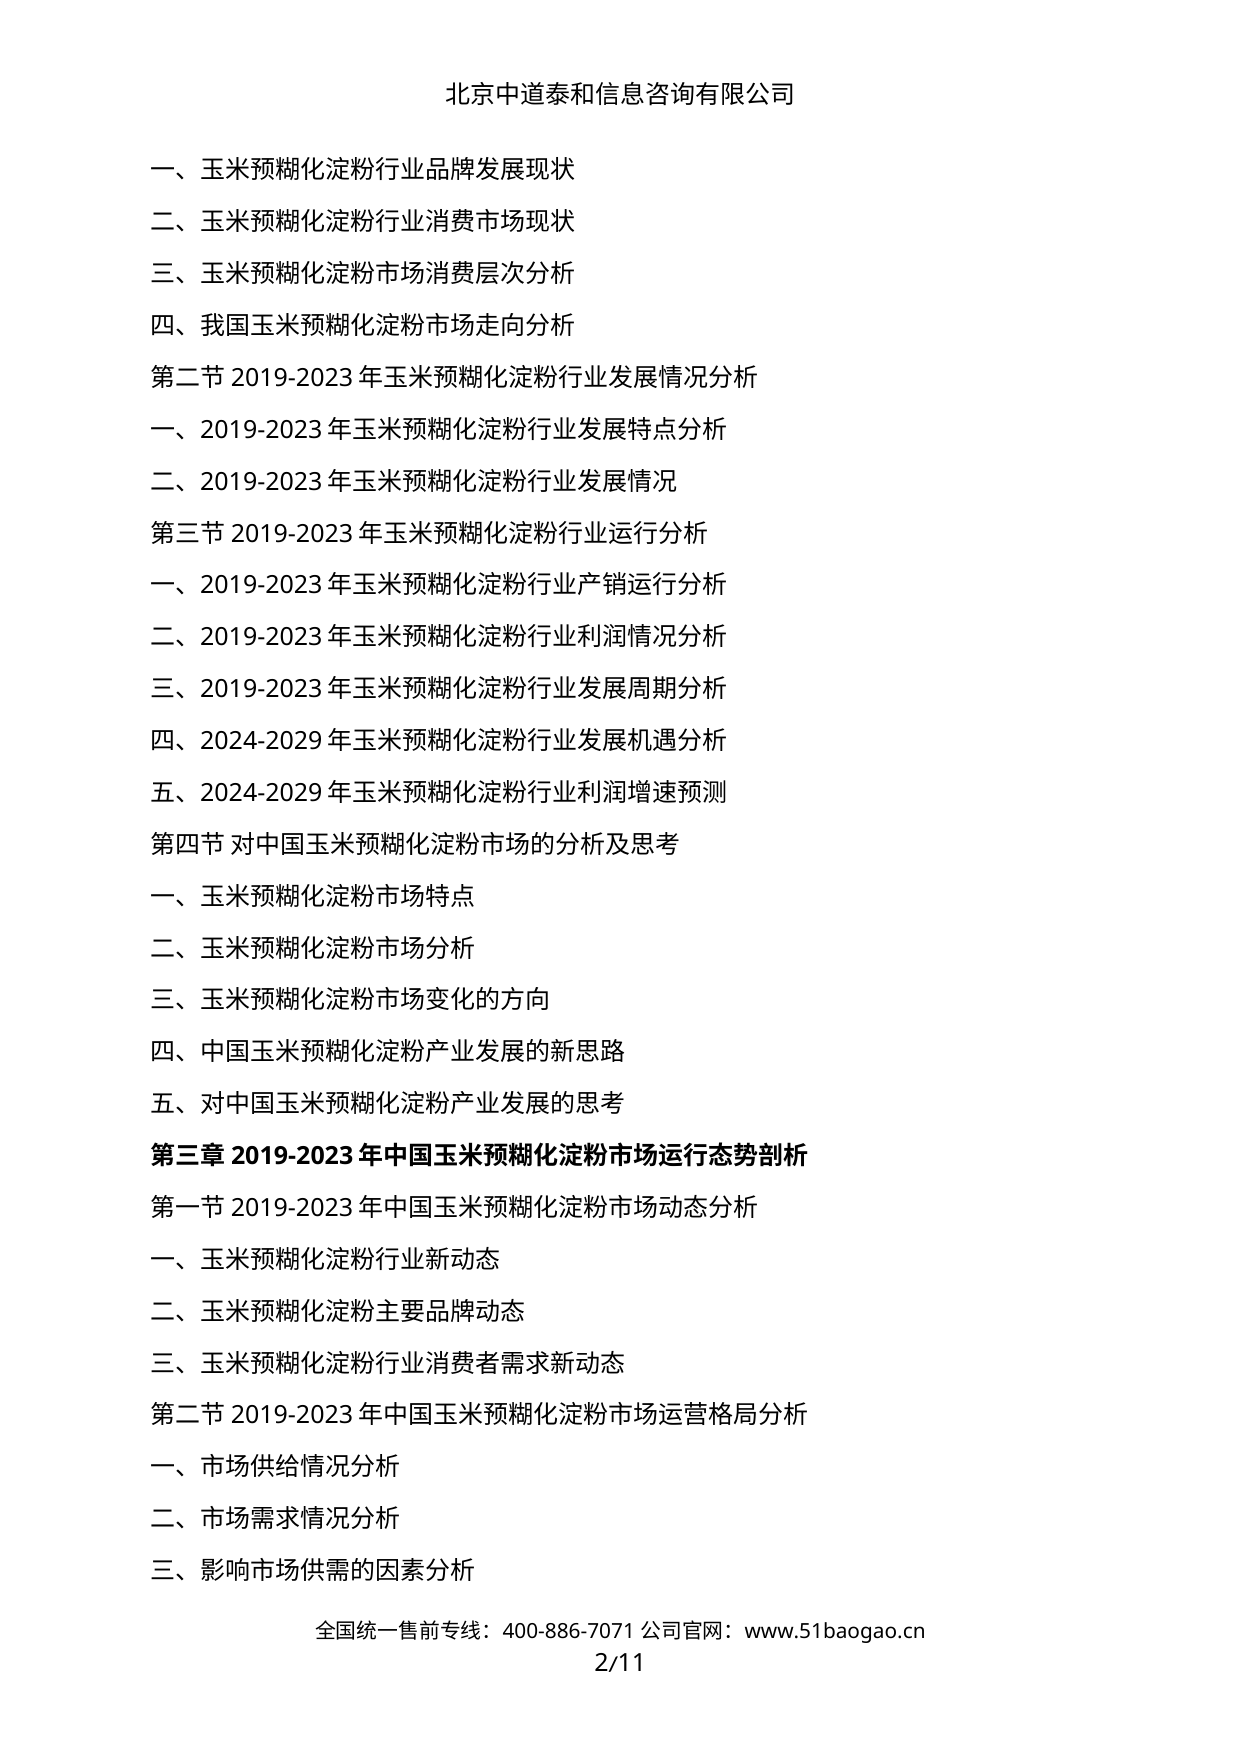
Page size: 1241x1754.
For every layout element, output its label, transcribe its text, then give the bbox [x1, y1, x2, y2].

text 三、玉米预糊化淀粉市场消费层次分析 [150, 254, 1090, 290]
text 一、玉米预糊化淀粉市场特点 [150, 876, 1090, 912]
text 二、市场需求情况分析 [150, 1499, 1090, 1535]
text 第二节 2019-2023年玉米预糊化淀粉行业发展情况分析 [150, 357, 1090, 394]
text 一、市场供给情况分析 [150, 1447, 1090, 1483]
text 三、玉米预糊化淀粉行业消费者需求新动态 [150, 1343, 1090, 1379]
text 四、我国玉米预糊化淀粉市场走向分析 [150, 306, 1090, 342]
text 四、2024-2029年玉米预糊化淀粉行业发展机遇分析 [150, 721, 1090, 757]
text 第二节 2019-2023年中国玉米预糊化淀粉市场运营格局分析 [150, 1395, 1090, 1431]
text 四、中国玉米预糊化淀粉产业发展的新思路 [150, 1032, 1090, 1068]
text 二、2019-2023年玉米预糊化淀粉行业利润情况分析 [150, 617, 1090, 653]
text 二、2019-2023年玉米预糊化淀粉行业发展情况 [150, 461, 1090, 497]
text 三、玉米预糊化淀粉市场变化的方向 [150, 980, 1090, 1016]
text 二、玉米预糊化淀粉主要品牌动态 [150, 1291, 1090, 1327]
text 第三节 2019-2023年玉米预糊化淀粉行业运行分析 [150, 513, 1090, 549]
text 第四节 对中国玉米预糊化淀粉市场的分析及思考 [150, 824, 1090, 861]
text 第一节 2019-2023年中国玉米预糊化淀粉市场动态分析 [150, 1187, 1090, 1224]
text 一、2019-2023年玉米预糊化淀粉行业发展特点分析 [150, 409, 1090, 446]
text 五、对中国玉米预糊化淀粉产业发展的思考 [150, 1084, 1090, 1120]
text 二、玉米预糊化淀粉行业消费市场现状 [150, 202, 1090, 238]
text 一、2019-2023年玉米预糊化淀粉行业产销运行分析 [150, 565, 1090, 601]
text 三、影响市场供需的因素分析 [150, 1551, 1090, 1587]
text 二、玉米预糊化淀粉市场分析 [150, 928, 1090, 964]
text 一、玉米预糊化淀粉行业品牌发展现状 [150, 150, 1090, 186]
text 五、2024-2029年玉米预糊化淀粉行业利润增速预测 [150, 772, 1090, 809]
text 第三章 2019-2023年中国玉米预糊化淀粉市场运行态势剖析 [150, 1136, 1090, 1172]
text 三、2019-2023年玉米预糊化淀粉行业发展周期分析 [150, 669, 1090, 705]
text 一、玉米预糊化淀粉行业新动态 [150, 1239, 1090, 1276]
